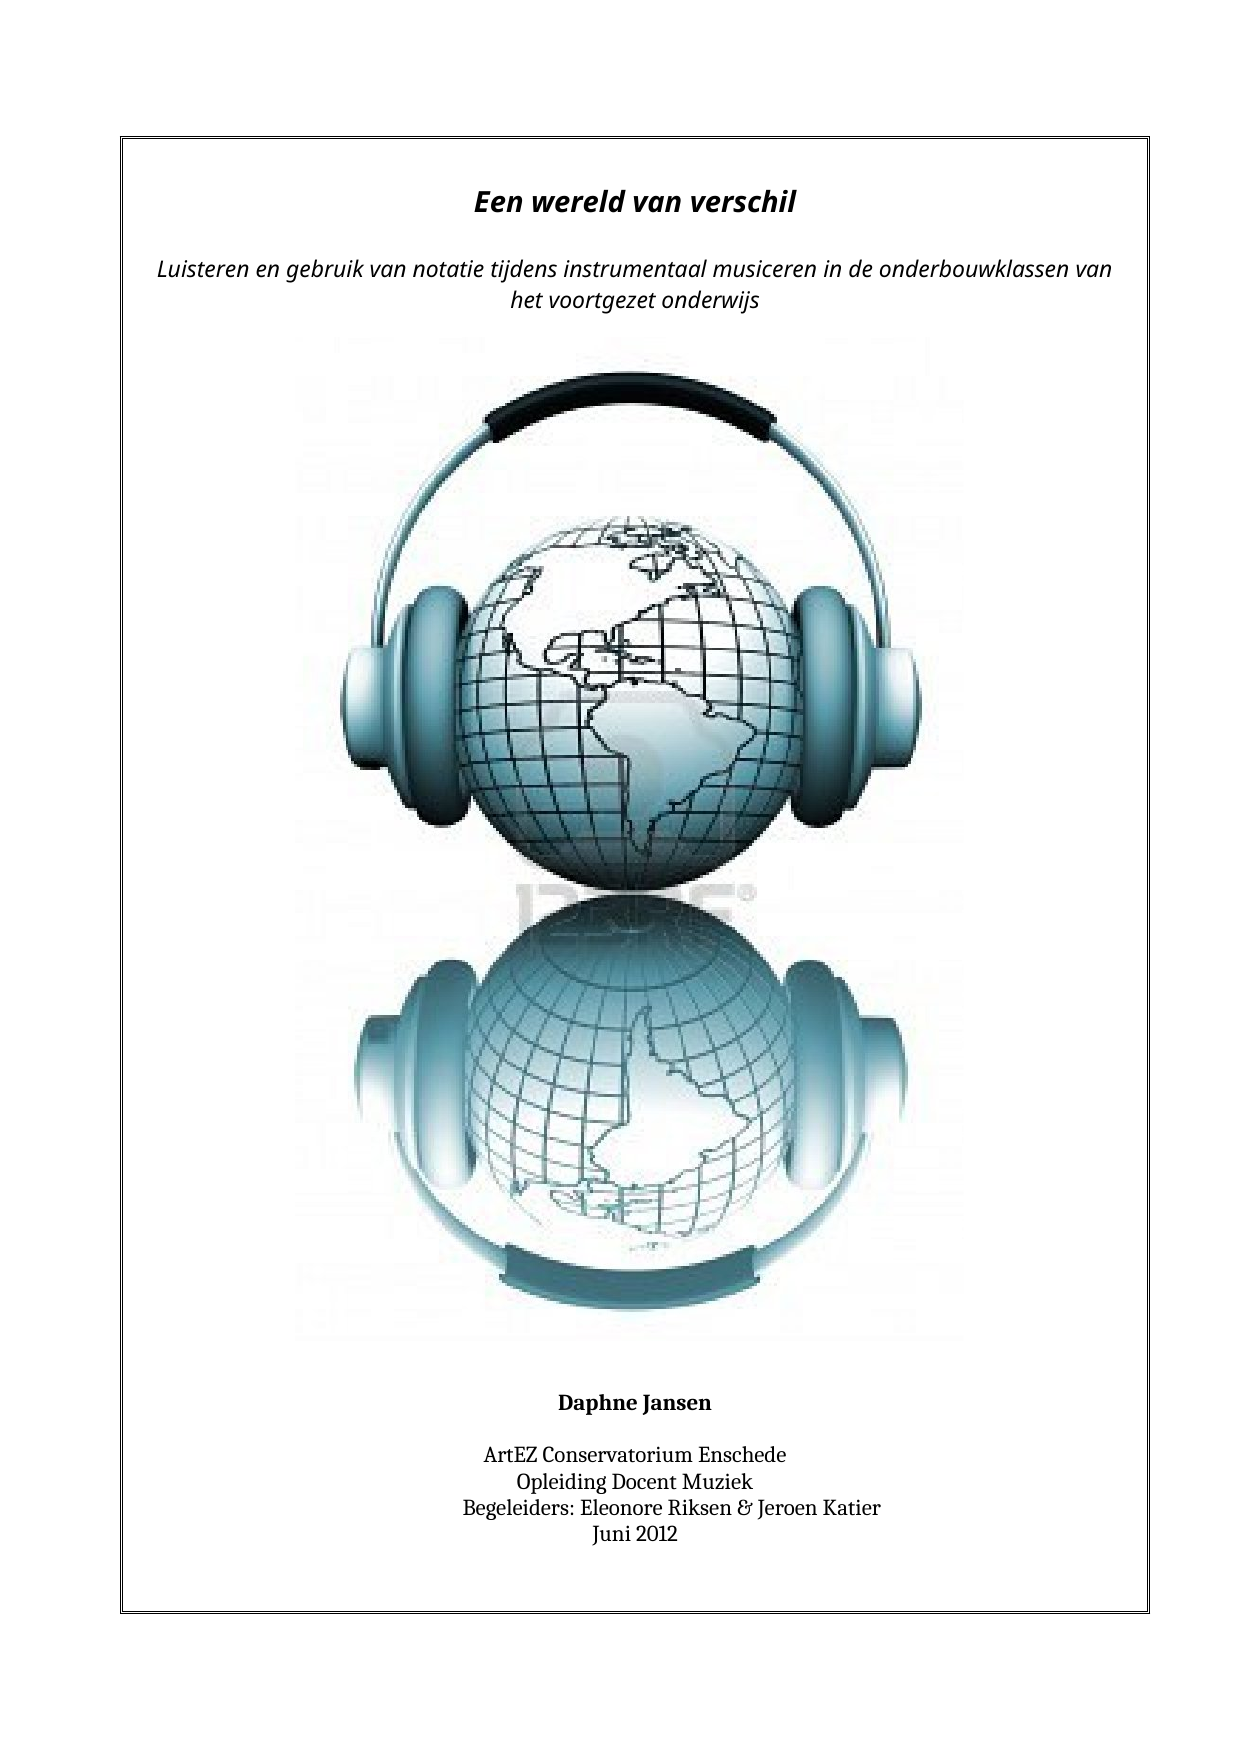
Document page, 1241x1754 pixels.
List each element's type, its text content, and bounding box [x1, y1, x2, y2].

text Een wereld van verschil [148, 182, 1122, 221]
text Daphne Jansen [148, 1389, 1122, 1416]
text Begeleiders: Eleonore Riksen & Jeroen Katier [148, 1495, 1122, 1521]
picture [295, 337, 964, 1341]
text ArtEZ Conservatorium Enschede [148, 1442, 1122, 1468]
text Luisteren en gebruik van notatie tijdens instrumentaal musiceren in de onderbouwklassen van het voortgezet onderwijs [148, 253, 1122, 315]
text Juni 2012 [148, 1521, 1122, 1547]
text Opleiding Docent Muziek [148, 1468, 1122, 1495]
